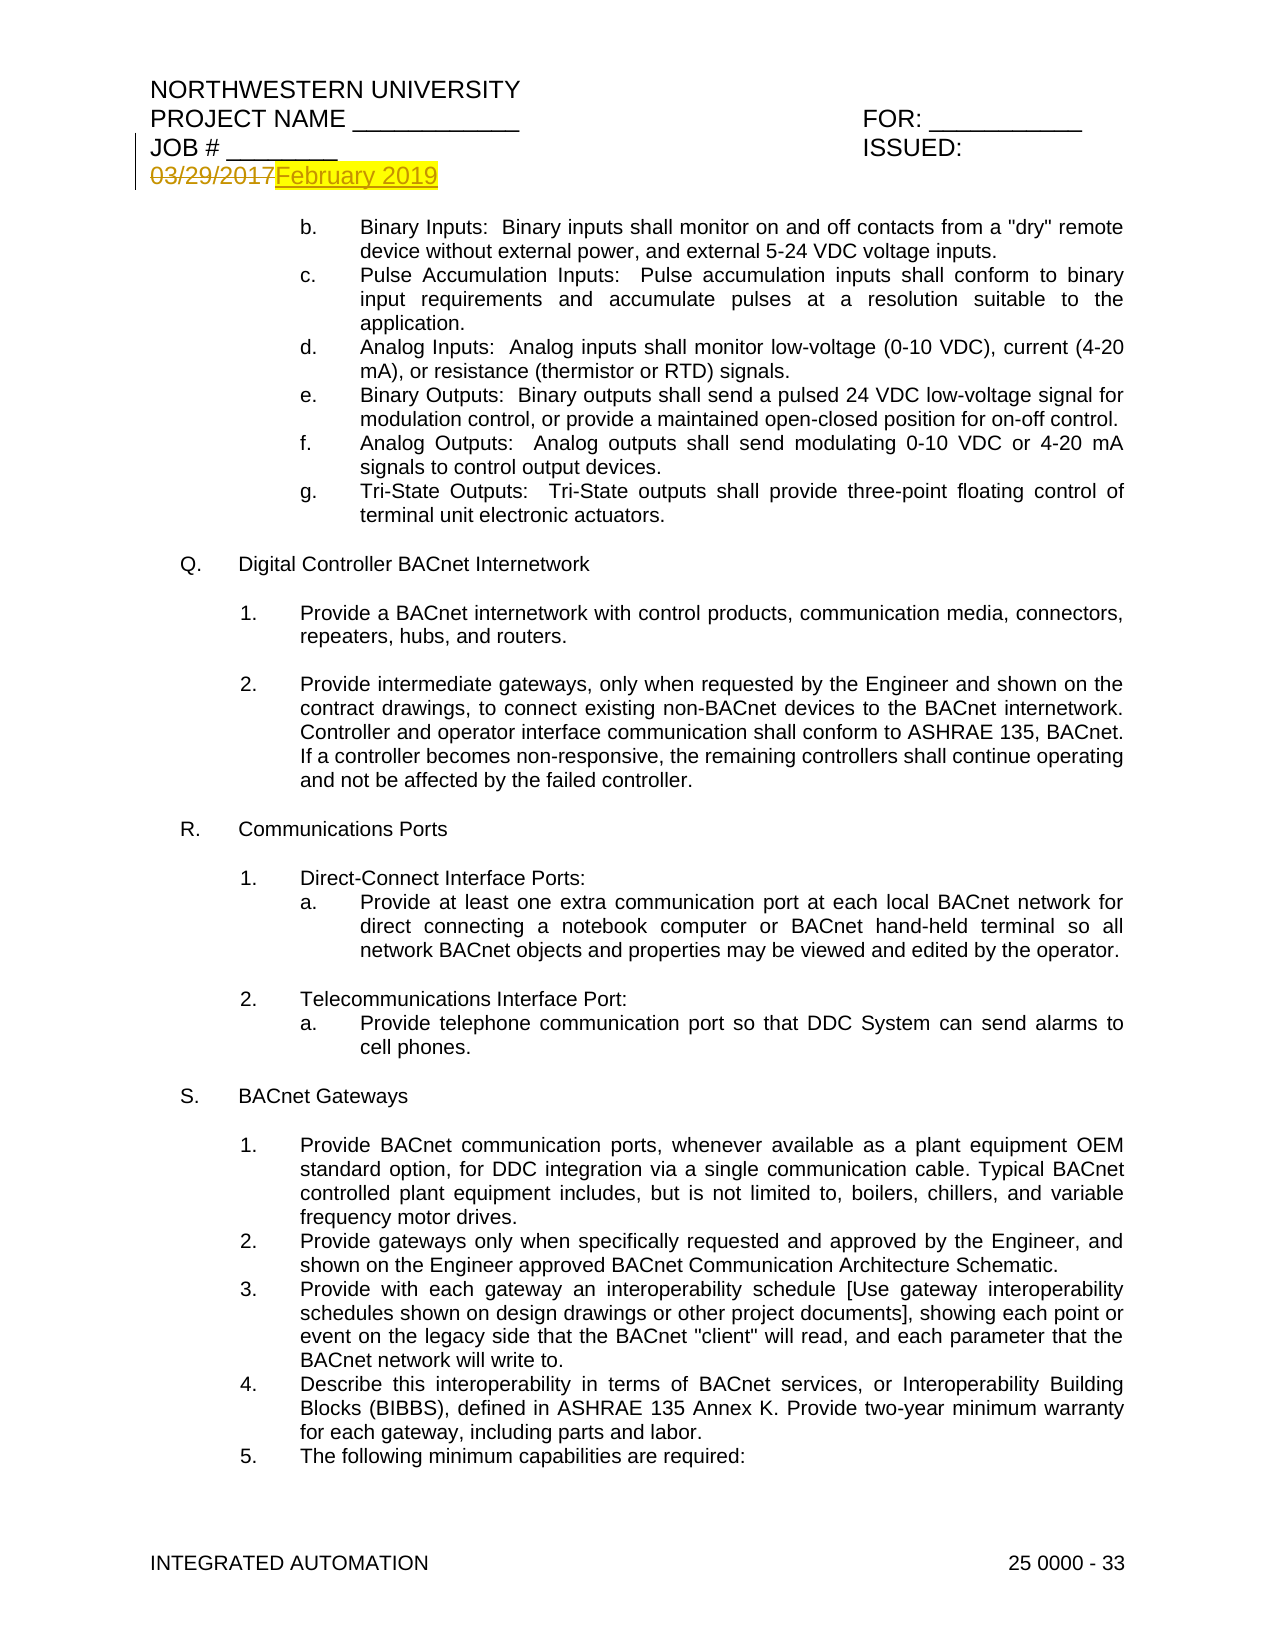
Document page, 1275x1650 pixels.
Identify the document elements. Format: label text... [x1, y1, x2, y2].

text Binary Outputs: Binary outputs shall send a pulsed 24 VDC low-voltage signal for modulation control, or provide a maintained open-closed position for on-off control. [300, 383, 1125, 431]
text The following minimum capabilities are required: [240, 1444, 1125, 1468]
text Analog Inputs: Analog inputs shall monitor low-voltage (0-10 VDC), current (4-20 mA), or resistance (thermistor or RTD) signals. [300, 335, 1125, 383]
text Direct-Connect Interface Ports: [240, 866, 1125, 890]
text Provide at least one extra communication port at each local BACnet network for direct connecting a notebook computer or BACnet hand-held terminal so all network BACnet objects and properties may be viewed and edited by the operator. [300, 890, 1125, 962]
text Describe this interoperability in terms of BACnet services, or Interoperability Building Blocks (BIBBS), defined in ASHRAE 135 Annex K. Provide two-year minimum warranty for each gateway, including parts and labor. [240, 1372, 1125, 1444]
text Provide intermediate gateways, only when requested by the Engineer and shown on the contract drawings, to connect existing non-BACnet devices to the BACnet internetwork. Controller and operator interface communication shall conform to ASHRAE 135, BACnet. If a controller becomes non-responsive, the remaining controllers shall continue operating and not be affected by the failed controller. [240, 672, 1125, 792]
text Provide gateways only when specifically requested and approved by the Engineer, and shown on the Engineer approved BACnet Communication Architecture Schematic. [240, 1228, 1125, 1276]
text Provide a BACnet internetwork with control products, communication media, connectors, repeaters, hubs, and routers. [240, 600, 1125, 648]
text Telecommunications Interface Port: [240, 987, 1125, 1011]
text Provide BACnet communication ports, whenever available as a plant equipment OEM standard option, for DDC integration via a single communication cable. Typical BACnet controlled plant equipment includes, but is not limited to, boilers, chillers, and variable frequency motor drives. [240, 1133, 1125, 1228]
text Binary Inputs: Binary inputs shall monitor on and off contacts from a "dry" remote device without external power, and external 5-24 VDC voltage inputs. [300, 215, 1125, 263]
text Tri-State Outputs: Tri-State outputs shall provide three-point floating control of terminal unit electronic actuators. [300, 478, 1125, 526]
text Communications Ports [180, 817, 1125, 841]
text Provide with each gateway an interoperability schedule [Use gateway interoperability schedules shown on design drawings or other project documents], showing each point or event on the legacy side that the BACnet "client" will read, and each parameter that the BACnet network will write to. [240, 1276, 1125, 1372]
text Pulse Accumulation Inputs: Pulse accumulation inputs shall conform to binary input requirements and accumulate pulses at a resolution suitable to the application. [300, 263, 1125, 335]
text BACnet Gateways [180, 1084, 1125, 1108]
text Analog Outputs: Analog outputs shall send modulating 0-10 VDC or 4-20 mA signals to control output devices. [300, 431, 1125, 478]
text Provide telephone communication port so that DDC System can send alarms to cell phones. [300, 1011, 1125, 1059]
text Digital Controller BACnet Internetwork [180, 551, 1125, 575]
